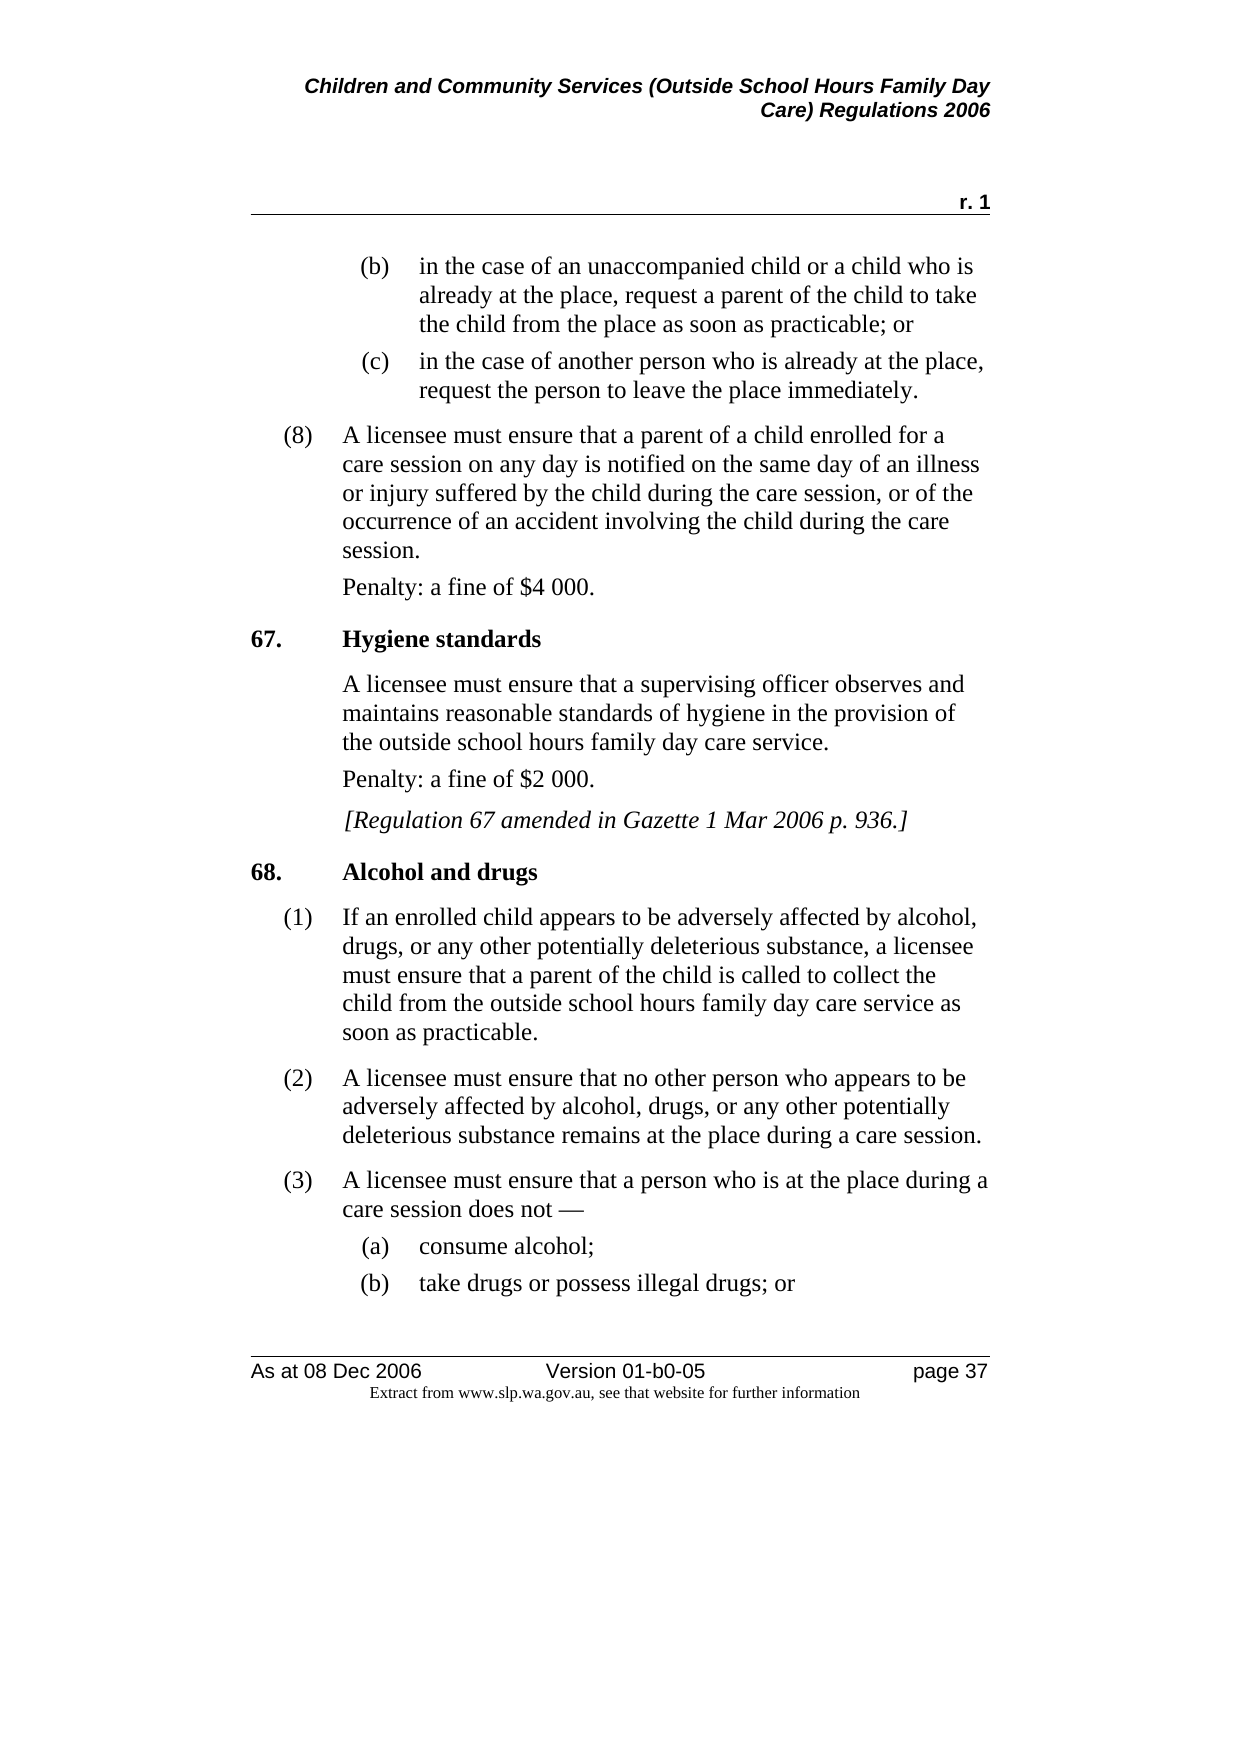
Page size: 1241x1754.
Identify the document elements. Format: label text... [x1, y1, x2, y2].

text (3) A licensee must ensure that a person who is at the place during a care session does not — [251, 1166, 990, 1223]
text (b) take drugs or possess illegal drugs; or [251, 1268, 990, 1297]
text (b) in the case of an unaccompanied child or a child who is already at the place, request a parent of the child to take the child from the place as soon as practicable; or [251, 251, 990, 338]
text (c) in the case of another person who is already at the place, request the person to leave the place immediately. [251, 346, 990, 403]
text (8) A licensee must ensure that a parent of a child enrolled for a care session on any day is notified on the same day of an illness or injury suffered by the child during the care session, or of the occurrence of an accident involving the child during the care session. [251, 420, 990, 564]
subtitle 68. Alcohol and drugs [251, 857, 990, 886]
subtitle 67. Hygiene standards [251, 624, 990, 653]
text Penalty: a fine of $4 000. [251, 572, 990, 601]
text A licensee must ensure that a supervising officer observes and maintains reasonable standards of hygiene in the provision of the outside school hours family day care service. [251, 669, 990, 756]
text Penalty: a fine of $2 000. [251, 764, 990, 793]
text (1) If an enrolled child appears to be adversely affected by alcohol, drugs, or any other potentially deleterious substance, a licensee must ensure that a parent of the child is called to collect the child from the outside school hours family day care service as soon as practicable. [251, 902, 990, 1046]
text (2) A licensee must ensure that no other person who appears to be adversely affected by alcohol, drugs, or any other potentially deleterious substance remains at the place during a care session. [251, 1063, 990, 1149]
text [Regulation 67 amended in Gazette 1 Mar 2006 p. 936.] [251, 805, 990, 834]
text (a) consume alcohol; [251, 1231, 990, 1260]
